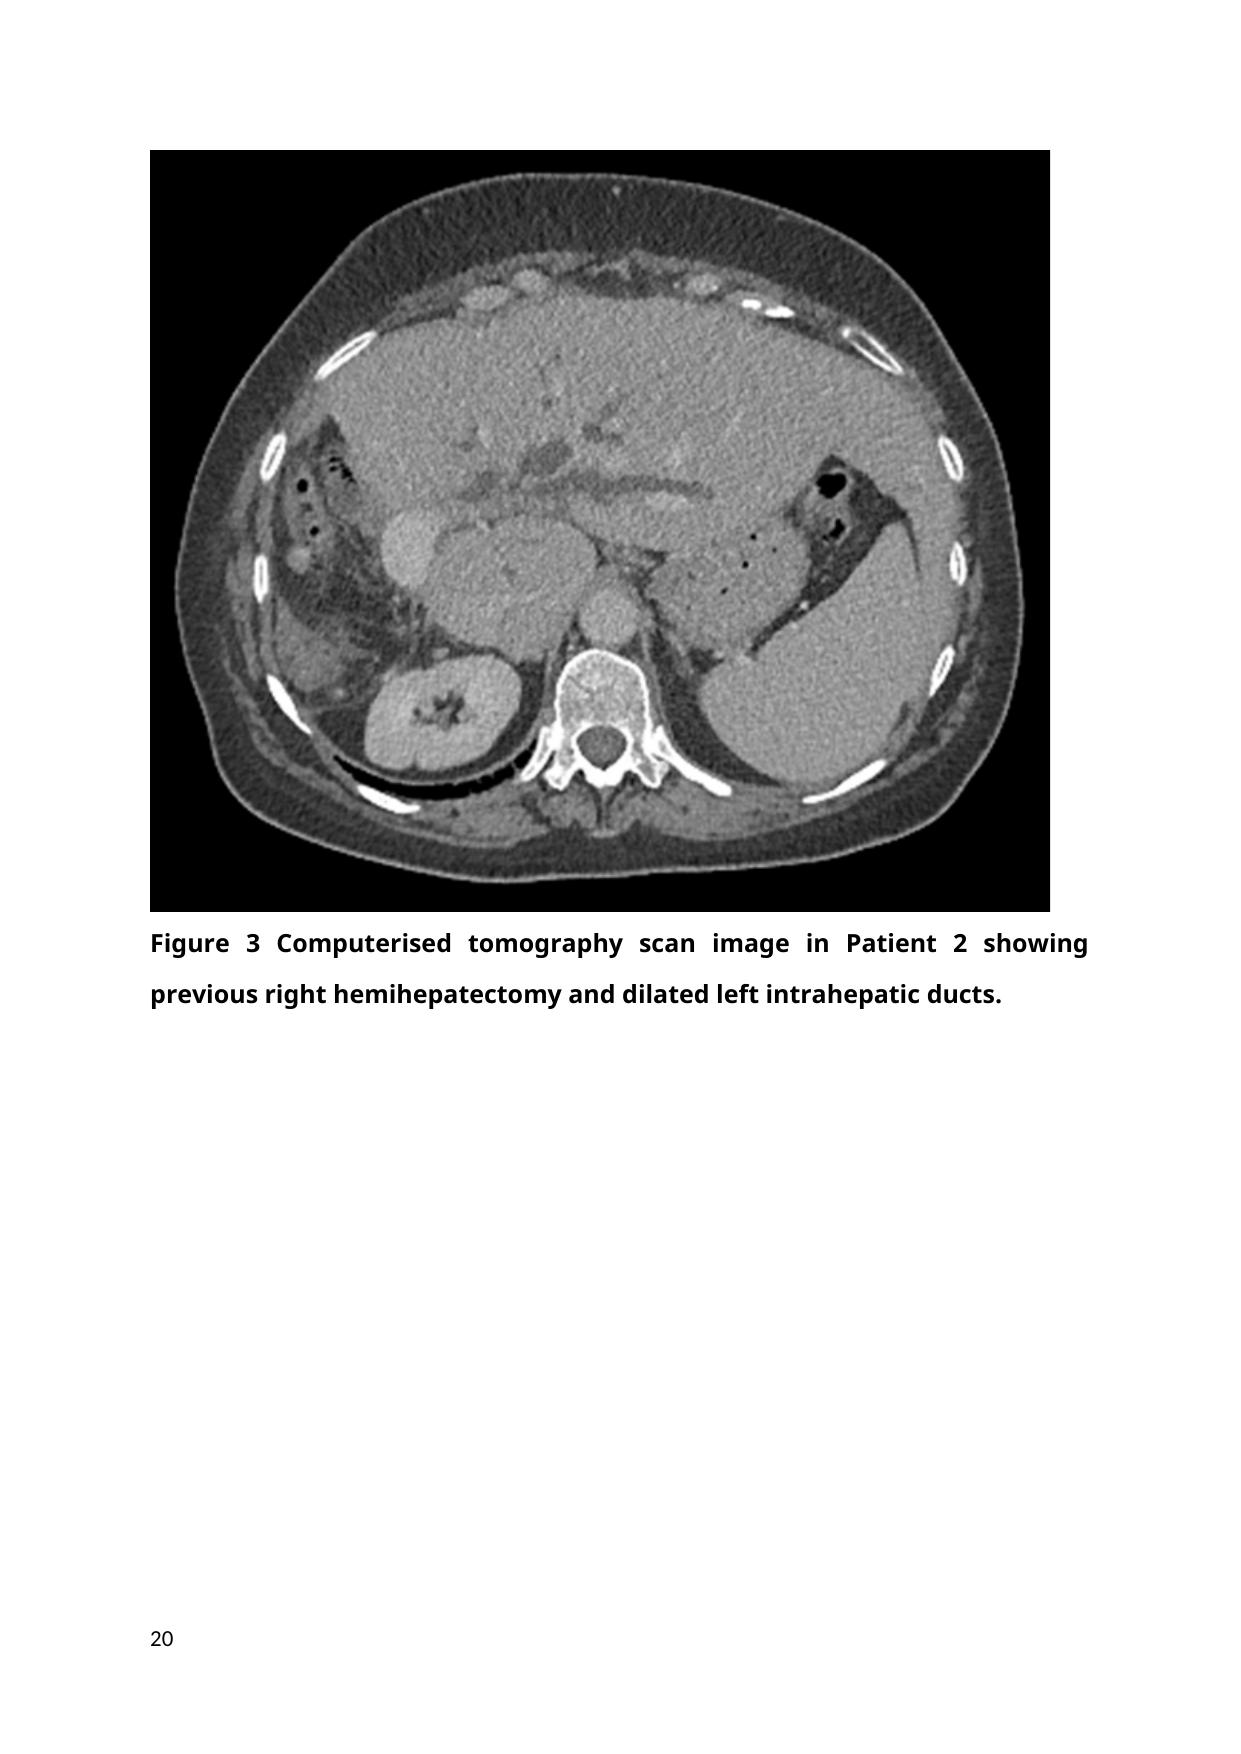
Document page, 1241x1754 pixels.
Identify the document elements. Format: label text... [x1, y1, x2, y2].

picture [150, 150, 1050, 912]
text Figure 3 Computerised tomography scan image in Patient 2 showing previous right hemihepatectomy and dilated left intrahepatic ducts. [150, 926, 1090, 1011]
